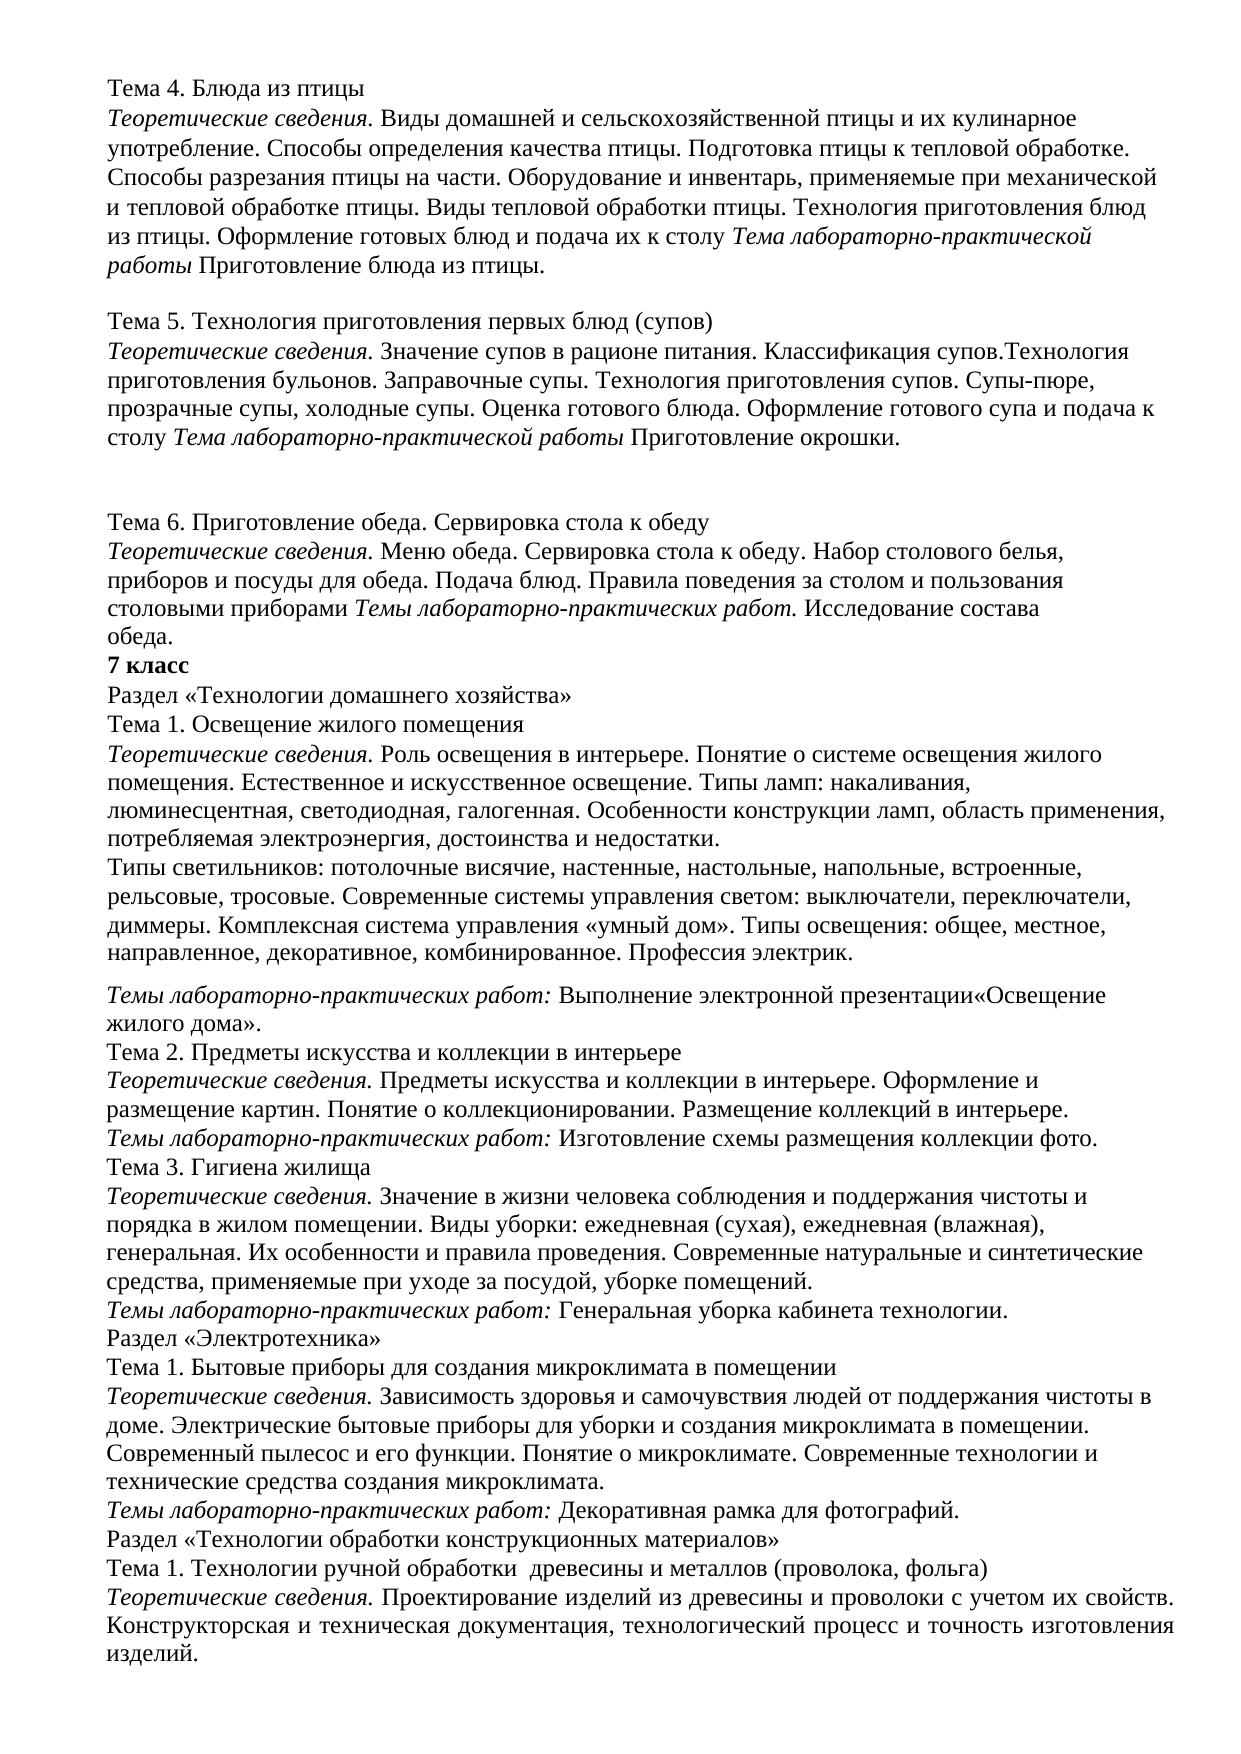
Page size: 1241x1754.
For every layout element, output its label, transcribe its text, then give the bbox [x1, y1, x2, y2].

text Теоретические сведения. Проектирование изделий из древесины и проволоки с учетом их свойств. Конструкторская и техническая документация, технологический процесс и точность изготовления изделий. [106, 1583, 1175, 1667]
text Теоретические сведения. Виды домашней и сельскохозяйственной птицы и их кулинарное употребление. Способы определения качества птицы. Подготовка птицы к тепловой обработке. Способы разрезания птицы на части. Оборудование и инвентарь, применяемые при механической [107, 103, 1167, 191]
text Раздел «Технологии домашнего хозяйства» Тема 1. Освещение жилого помещения [107, 680, 583, 738]
text Раздел «Электротехника» [106, 1323, 1181, 1352]
text размещение картин. Понятие о коллекционировании. Размещение коллекций в интерьере. [106, 1094, 1181, 1123]
text Тема 3. Гигиена жилища [106, 1152, 1181, 1180]
text Тема 2. Предметы искусства и коллекции в интерьере [106, 1037, 1181, 1065]
text Теоретические сведения. Зависимость здоровья и самочувствия людей от поддержания чистоты в доме. Электрические бытовые приборы для уборки и создания микроклимата в помещении. Современный пылесос и его функции. Понятие о микроклимате. Современные технологии и технические средства создания микроклимата. [106, 1382, 1164, 1495]
text Теоретические сведения. Значение в жизни человека соблюдения и поддержания чистоты и порядка в жилом помещении. Виды уборки: ежедневная (сухая), ежедневная (влажная), генеральная. Их особенности и правила проведения. Современные натуральные и синтетические средства, применяемые при уходе за посудой, уборке помещений. [106, 1182, 1156, 1294]
text 7 класс [107, 650, 1181, 679]
text Тема 5. Технология приготовления первых блюд (супов) [107, 306, 1181, 335]
text Теоретические сведения. Значение супов в рационе питания. Классификация супов.Технология приготовления бульонов. Заправочные супы. Технология приготовления супов. Супы-пюре, прозрачные супы, холодные супы. Оценка готового блюда. Оформление готового супа и подача к столу Тема лабораторно-практической работы Приготовление окрошки. [107, 336, 1158, 451]
text Тема 6. Приготовление обеда. Сервировка стола к обеду [107, 507, 1181, 536]
text люминесцентная, светодиодная, галогенная. Особенности конструкции ламп, область применения, потребляемая электроэнергия, достоинства и недостатки. [107, 796, 1175, 852]
text Типы светильников: потолочные висячие, настенные, настольные, напольные, встроенные, [107, 852, 1181, 881]
text Теоретические сведения. Меню обеда. Сервировка стола к обеду. Набор столового белья, приборов и посуды для обеда. Подача блюд. Правила поведения за столом и пользования столовыми приборами Темы лабораторно-практических работ. Исследование состава обеда. [107, 537, 1075, 650]
text Раздел «Технологии обработки конструкционных материалов» [106, 1524, 1181, 1553]
text Тема 1. Технологии ручной обработки древесины и металлов (проволока, фольга) [106, 1553, 1181, 1581]
text диммеры. Комплексная система управления «умный дом». Типы освещения: общее, местное, направленное, декоративное, комбинированное. Профессия электрик. [107, 911, 1117, 966]
text Тема 1. Бытовые приборы для создания микроклимата в помещении [106, 1352, 1181, 1381]
text Теоретические сведения. Роль освещения в интерьере. Понятие о системе освещения жилого помещения. Естественное и искусственное освещение. Типы ламп: накаливания, [107, 739, 1175, 796]
text Теоретические сведения. Предметы искусства и коллекции в интерьере. Оформление и [106, 1065, 1181, 1094]
text Темы лабораторно-практических работ: Выполнение электронной презентации«Освещение жилого дома». [106, 981, 1125, 1036]
text Темы лабораторно-практических работ: Декоративная рамка для фотографий. [106, 1495, 1181, 1524]
list тепловой обработке птицы. Виды тепловой обработки птицы. Технология приготовления блюд из птицы. Оформление готовых блюд и подача их к столу Тема лабораторно-практической работы Приготовление блюда из птицы. [106, 192, 1156, 278]
text Тема 4. Блюда из птицы [107, 73, 1181, 102]
text Темы лабораторно-практических работ: Генеральная уборка кабинета технологии. [106, 1295, 1181, 1323]
text рельсовые, тросовые. Современные системы управления светом: выключатели, переключатели, [107, 881, 1181, 910]
text Темы лабораторно-практических работ: Изготовление схемы размещения коллекции фото. [106, 1123, 1181, 1152]
